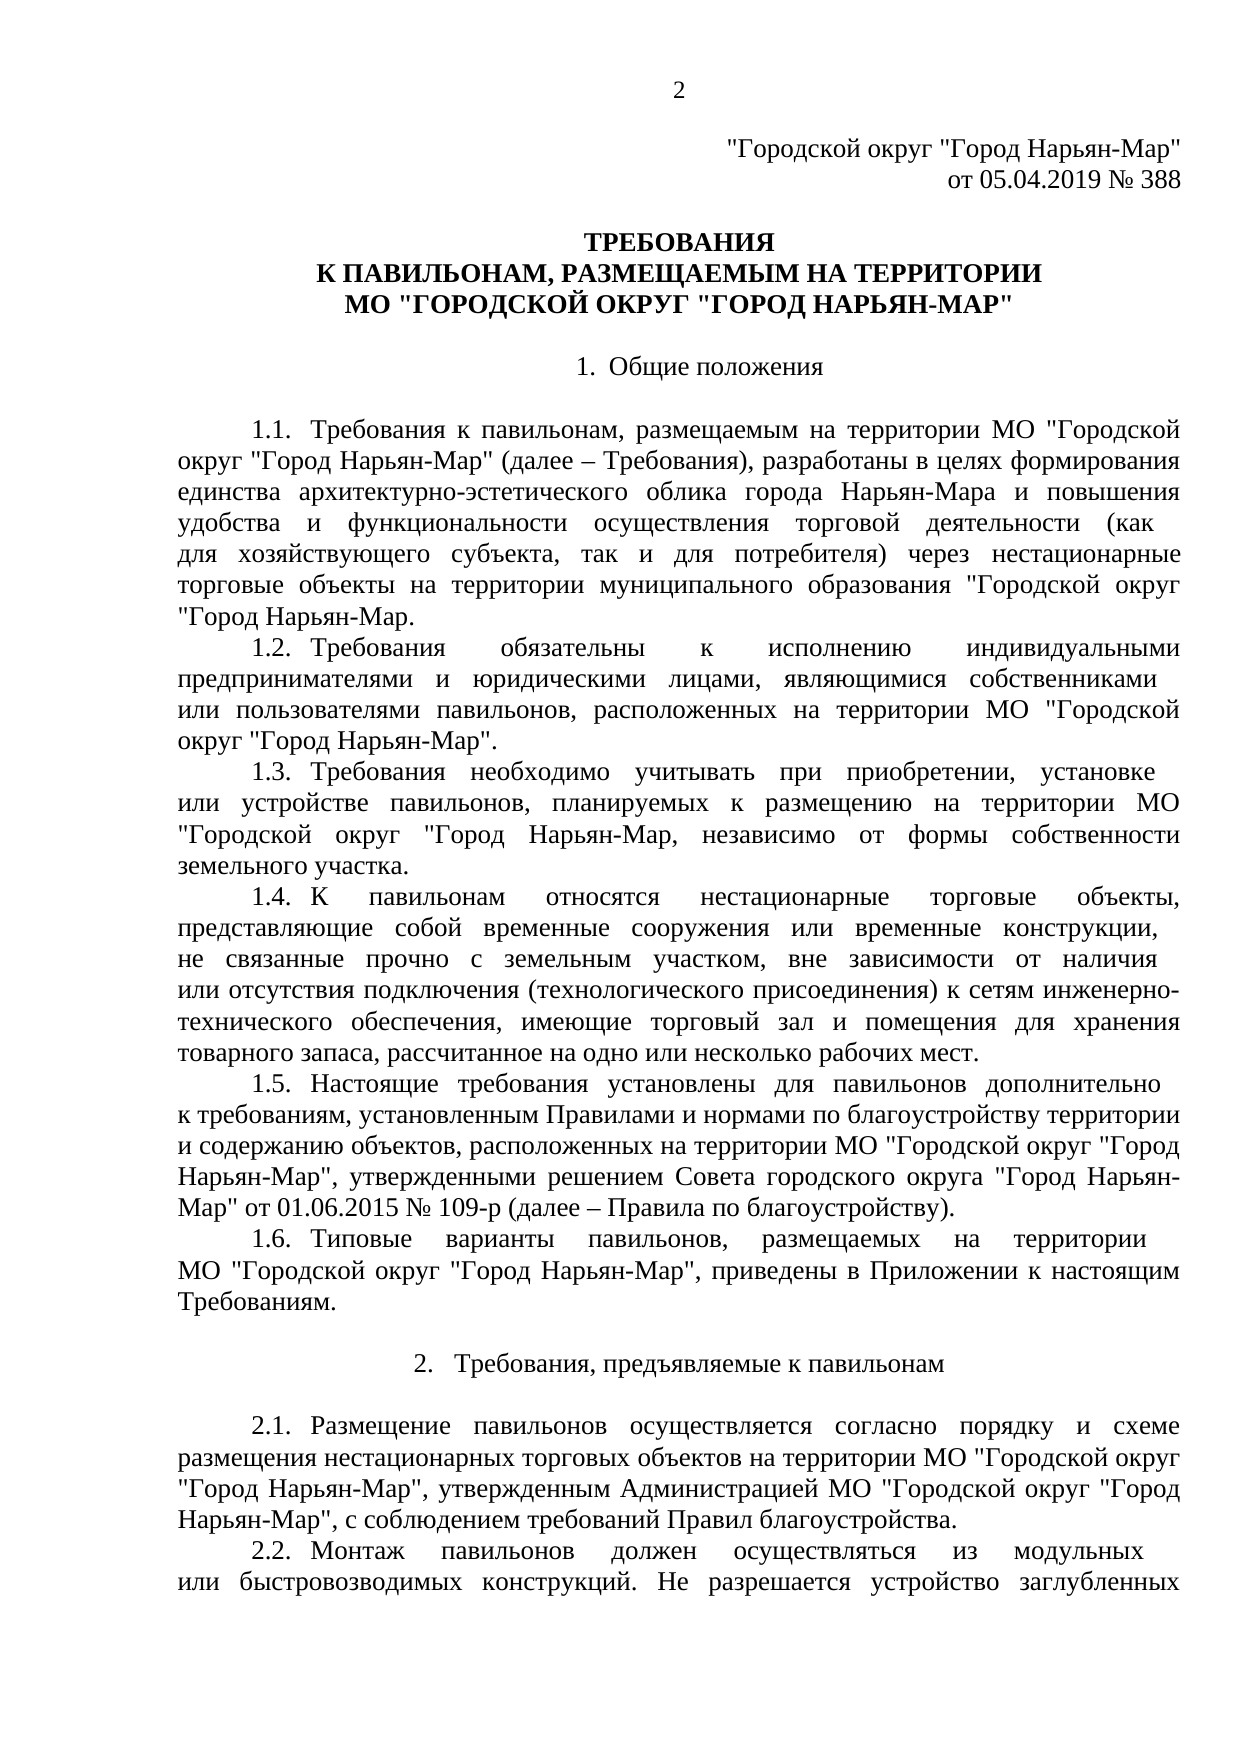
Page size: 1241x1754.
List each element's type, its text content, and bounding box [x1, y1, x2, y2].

list К павильонам относятся нестационарные торговые объекты, представляющие собой временные сооружения или временные конструкции, не связанные прочно с земельным участком, вне зависимости от наличия или отсутствия подключения (технологического присоединения) к сетям инженерно-технического обеспечения, имеющие торговый зал и помещения для хранения товарного запаса, рассчитанное на одно или несколько рабочих мест. [177, 880, 1181, 1067]
list Требования обязательны к исполнению индивидуальными предпринимателями и юридическими лицами, являющимися собственниками или пользователями павильонов, расположенных на территории МО "Городской округ "Город Нарьян-Мар". [177, 631, 1181, 755]
list Типовые варианты павильонов, размещаемых на территории МО "Городской округ "Город Нарьян-Мар", приведены в Приложении к настоящим Требованиям. [177, 1223, 1181, 1316]
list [177, 1534, 1181, 1596]
list Общие положения [177, 351, 1181, 382]
text МО "ГОРОДСКОЙ ОКРУГ "ГОРОД НАРЬЯН-МАР" [177, 288, 1181, 319]
list Требования, предъявляемые к павильонам [177, 1347, 1181, 1378]
text "Городской округ "Город Нарьян-Мар" [177, 132, 1181, 164]
text К ПАВИЛЬОНАМ, РАЗМЕЩАЕМЫМ НА ТЕРРИТОРИИ [177, 257, 1181, 288]
list Настоящие требования установлены для павильонов дополнительно к требованиям, установленным Правилами и нормами по благоустройству территории и содержанию объектов, расположенных на территории МО "Городской округ "Город Нарьян-Мар", утвержденными решением Совета городского округа "Город Нарьян-Мар" от 01.06.2015 № 109-р (далее – Правила по благоустройству). [177, 1067, 1181, 1223]
list Требования необходимо учитывать при приобретении, установке или устройстве павильонов, планируемых к размещению на территории МО "Городской округ "Город Нарьян-Мар, независимо от формы собственности земельного участка. [177, 755, 1181, 880]
list Размещение павильонов осуществляется согласно порядку и схеме размещения нестационарных торговых объектов на территории МО "Городской округ "Город Нарьян-Мар", утвержденным Администрацией МО "Городской округ "Город Нарьян-Мар", с соблюдением требований Правил благоустройства. [177, 1409, 1181, 1534]
text от 05.04.2019 № 388 [177, 164, 1181, 195]
text ТРЕБОВАНИЯ [177, 226, 1181, 257]
list Требования к павильонам, размещаемым на территории МО "Городской округ "Город Нарьян-Мар" (далее – Требования), разработаны в целях формирования единства архитектурно-эстетического облика города Нарьян-Мара и повышения удобства и функциональности осуществления торговой деятельности (как для хозяйствующего субъекта, так и для потребителя) через нестационарные торговые объекты на территории муниципального образования "Городской округ "Город Нарьян-Мар. [177, 413, 1181, 631]
